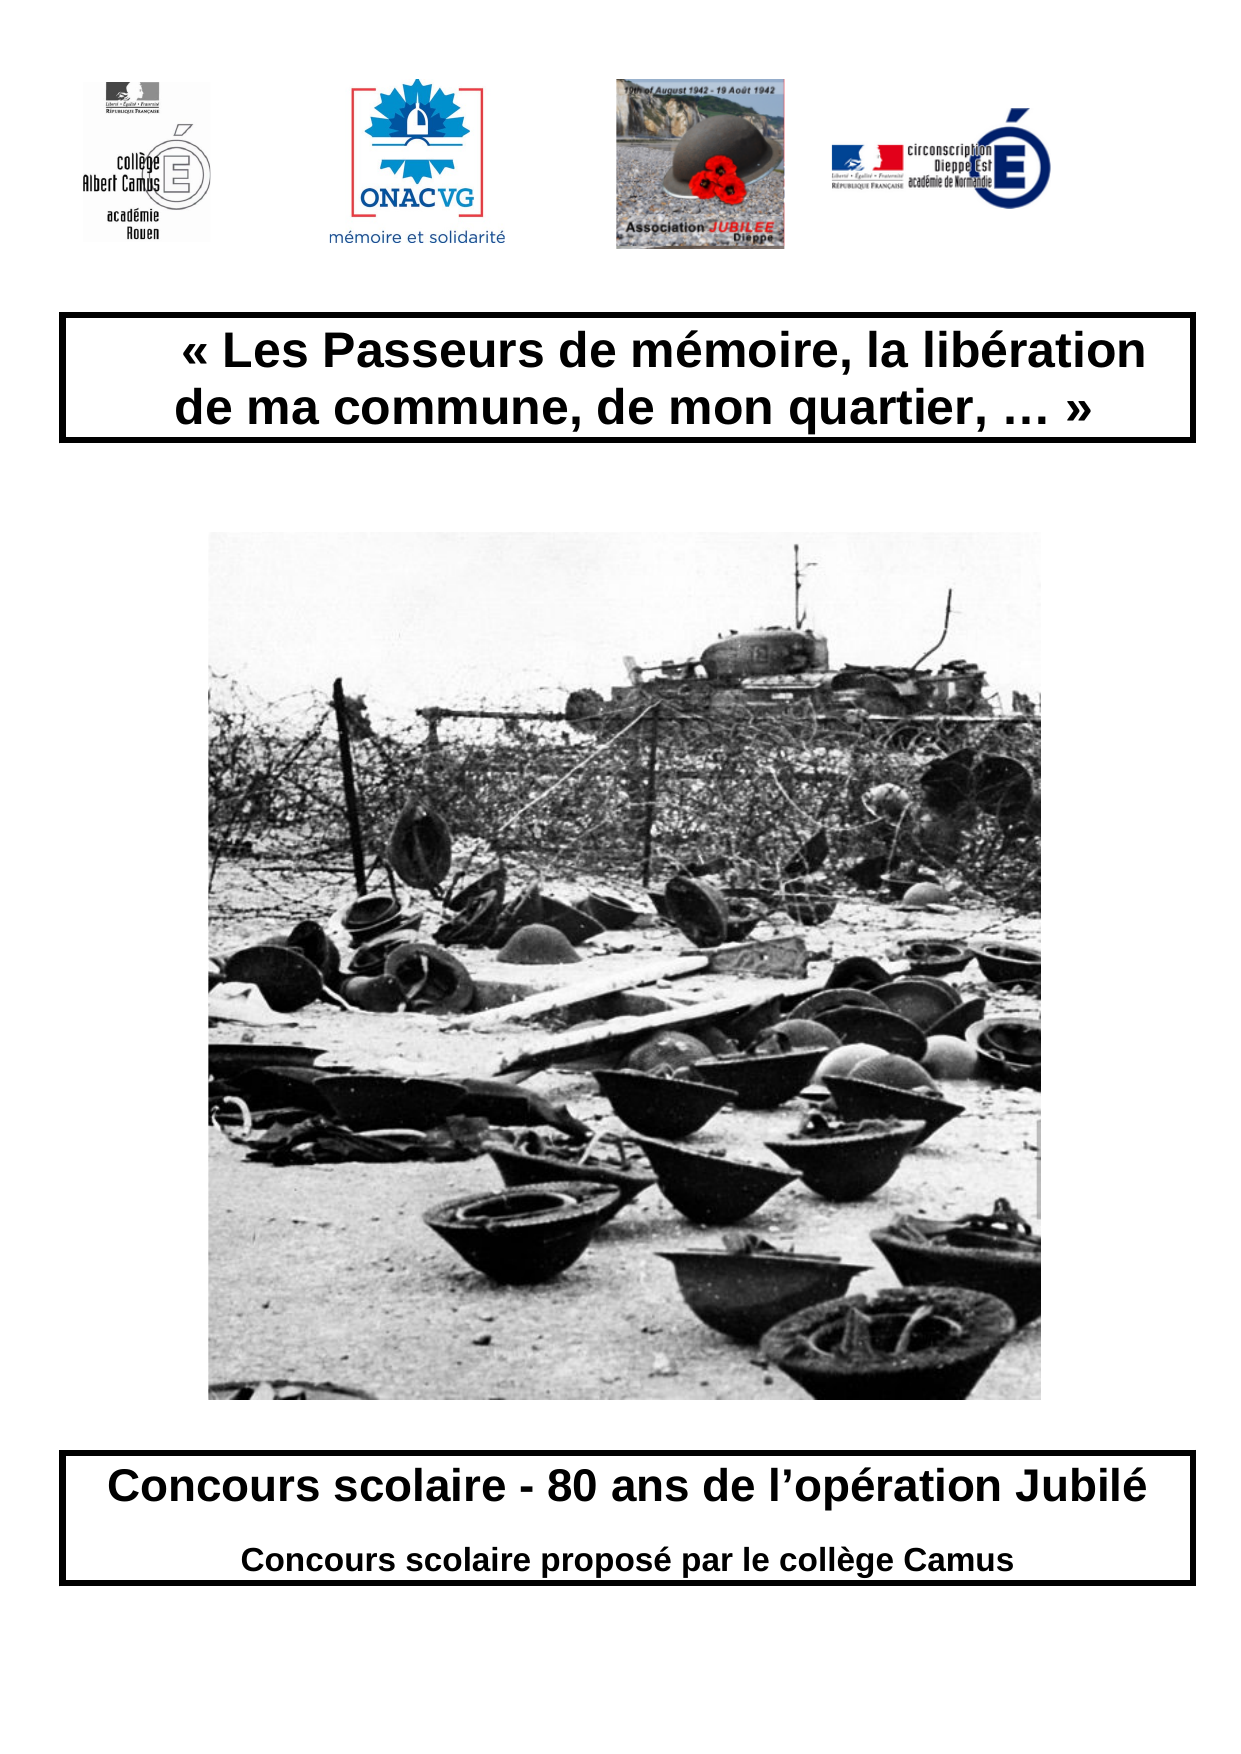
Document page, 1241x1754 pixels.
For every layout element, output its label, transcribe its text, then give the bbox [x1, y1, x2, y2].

text « Les Passeurs de mémoire, la libération [66, 318, 1190, 369]
picture [329, 79, 505, 243]
picture [82, 82, 211, 242]
text Concours scolaire - 80 ans de l’opération Jubilé [66, 1456, 1190, 1511]
text de ma commune, de mon quartier, … » [66, 369, 1190, 437]
picture [616, 79, 785, 249]
picture [831, 108, 1051, 209]
picture [208, 532, 1041, 1400]
text Concours scolaire proposé par le collège Camus [66, 1531, 1190, 1580]
